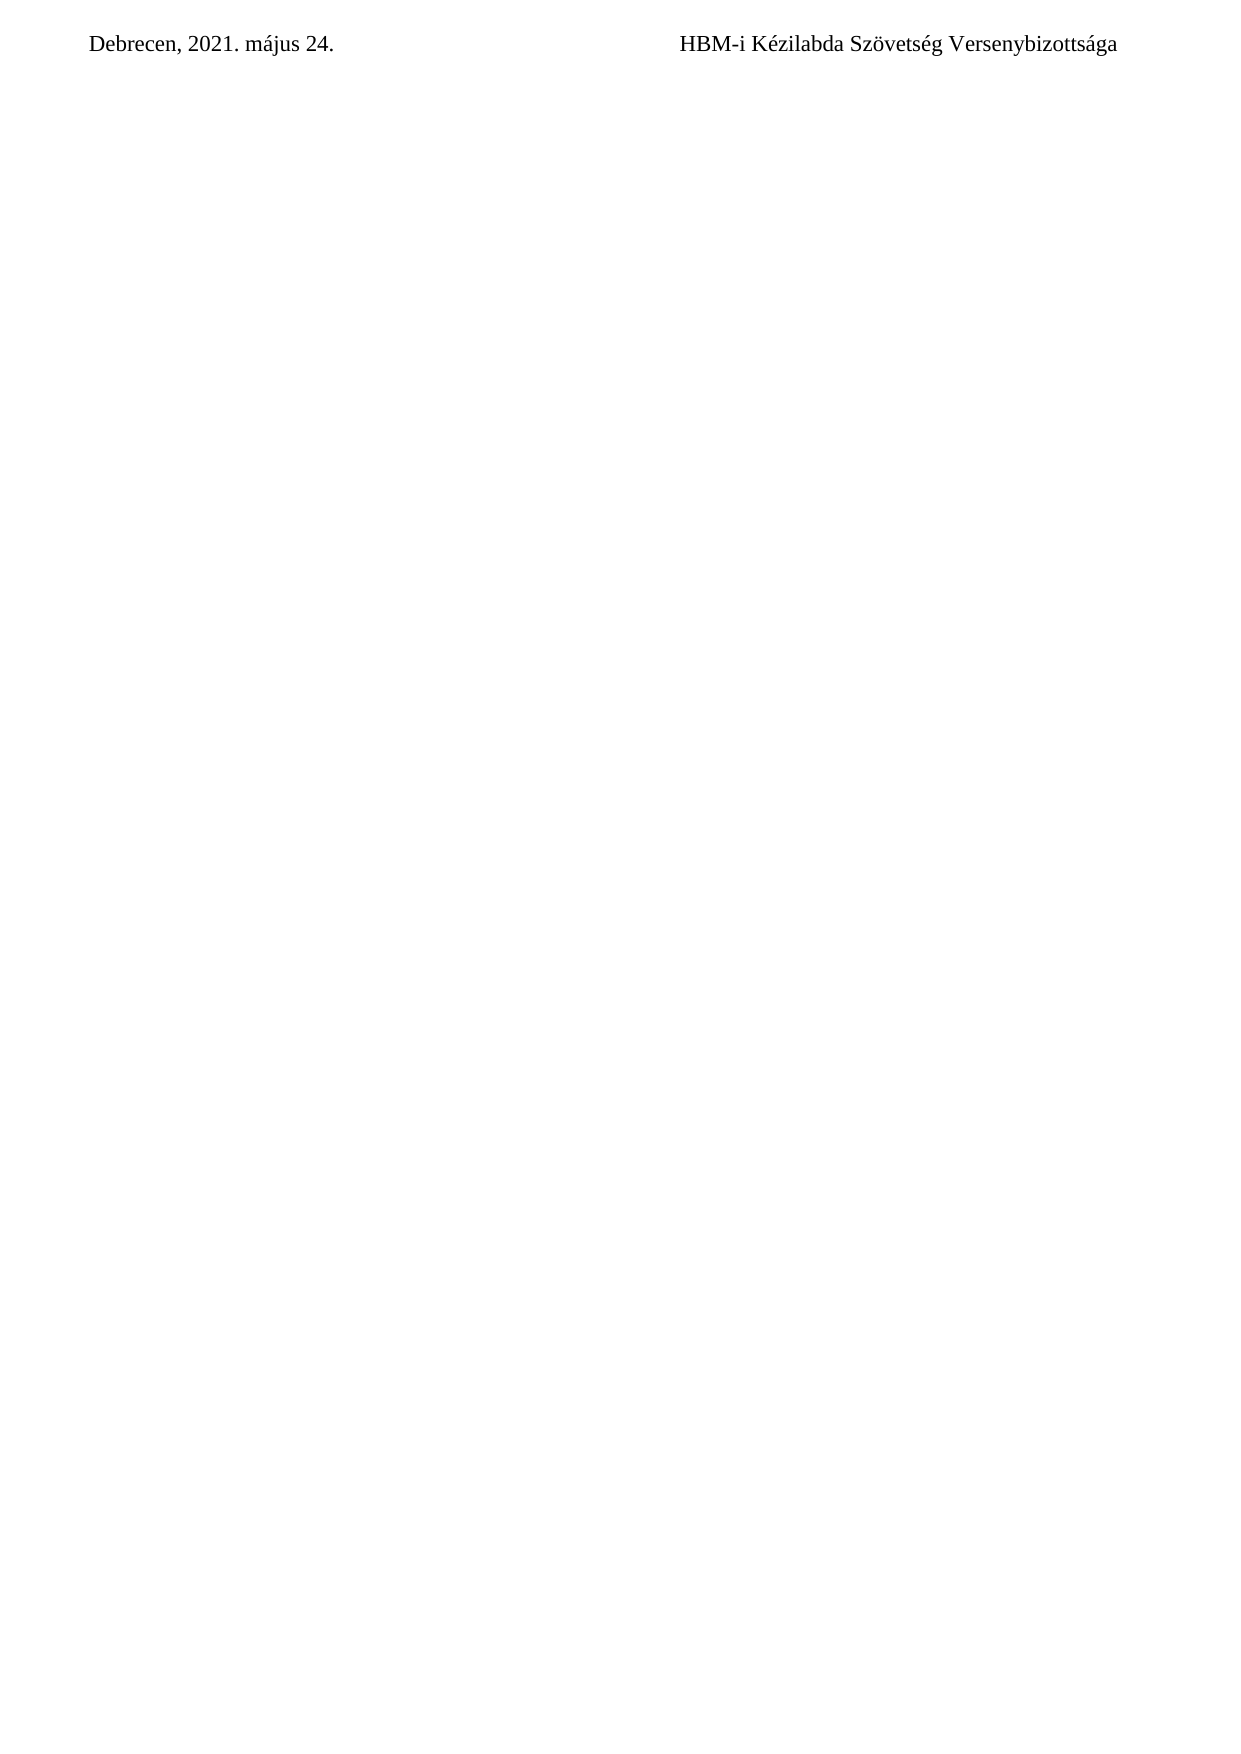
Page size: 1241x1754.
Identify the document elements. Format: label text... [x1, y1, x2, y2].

text Debrecen, 2021. május 24. HBM-i Kézilabda Szövetség Versenybizottsága [89, 29, 1211, 56]
